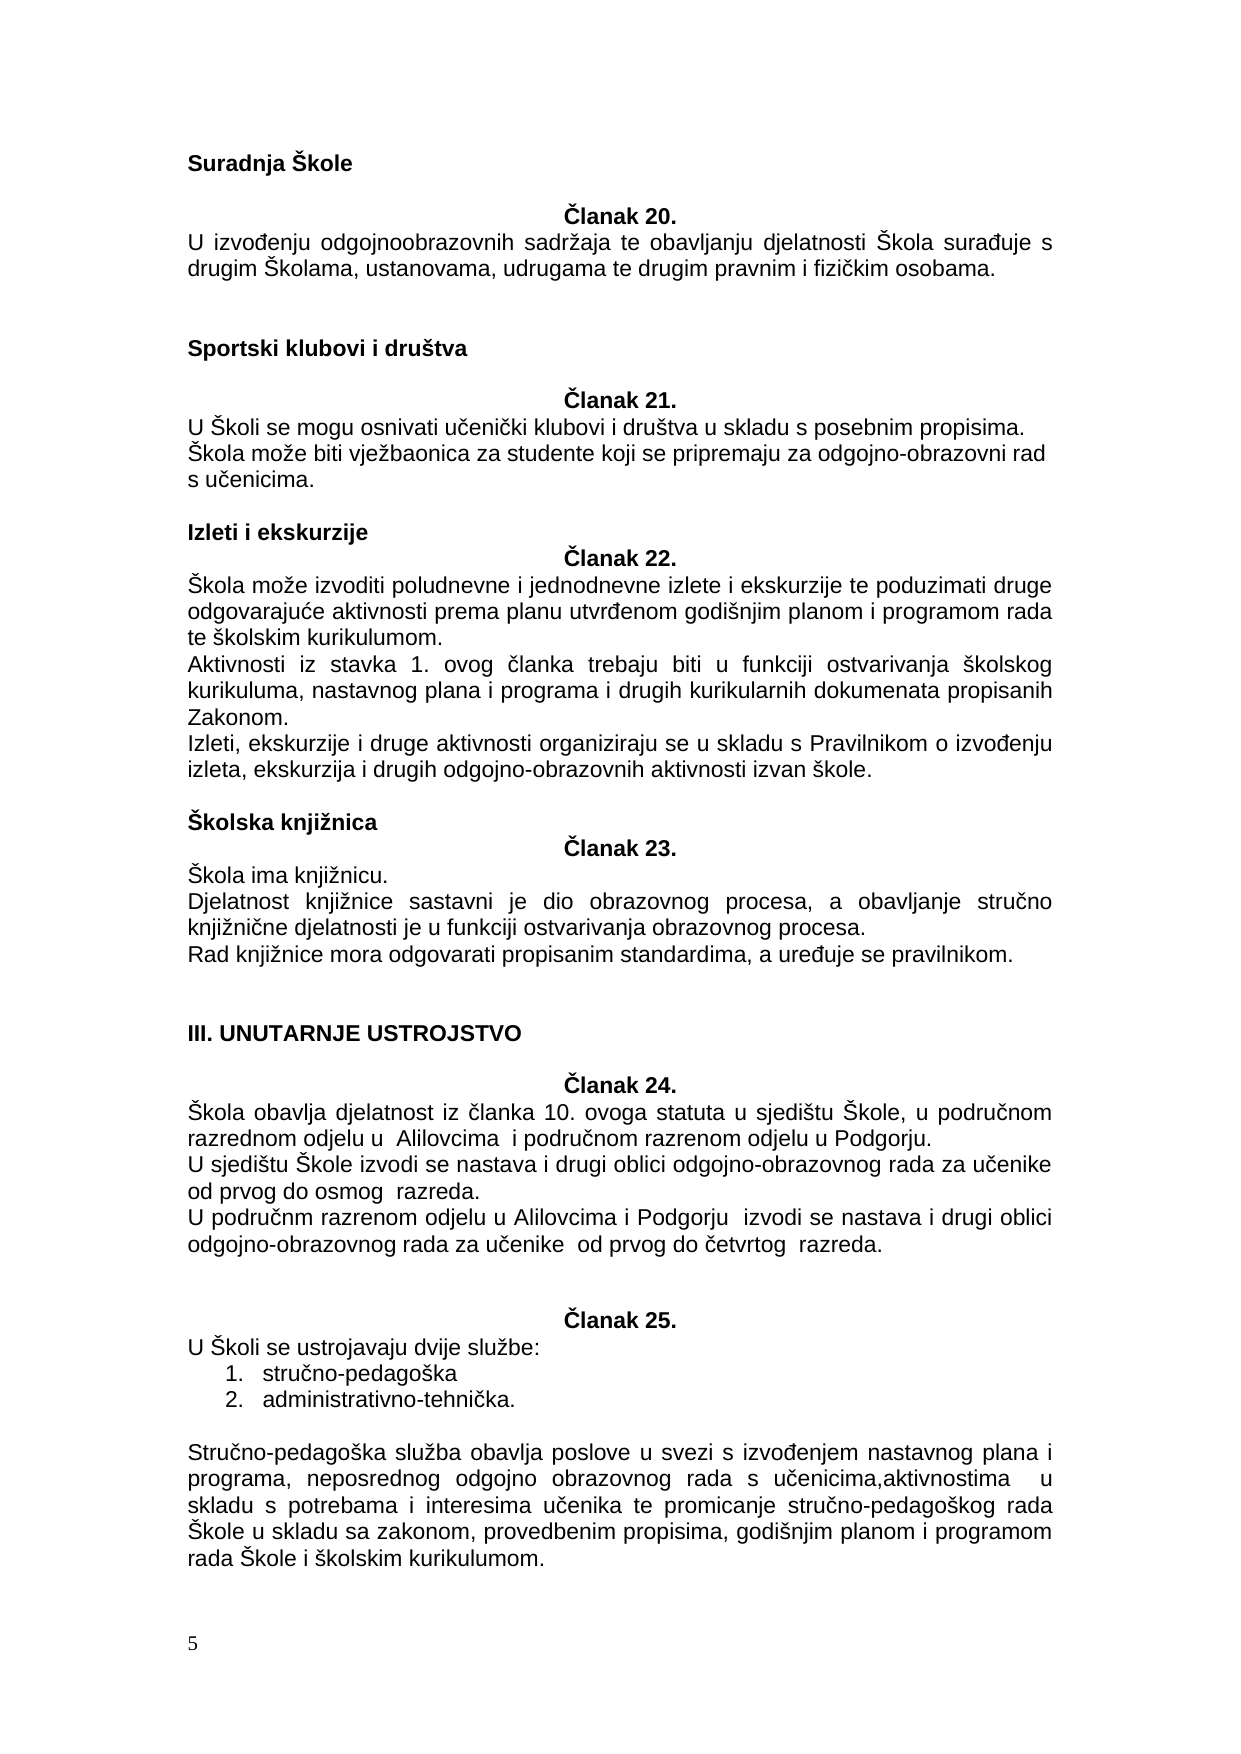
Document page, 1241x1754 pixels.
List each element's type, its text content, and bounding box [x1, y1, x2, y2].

list stručno-pedagoška [225, 1360, 1053, 1386]
text U Školi se mogu osnivati učenički klubovi i društva u skladu s posebnim propisima. [187, 413, 1053, 440]
text Članak 23. [187, 835, 1053, 862]
text Škola može biti vježbaonica za studente koji se pripremaju za odgojno-obrazovni rad s učenicima. [187, 440, 1053, 493]
text Škola obavlja djelatnost iz članka 10. ovoga statuta u sjedištu Škole, u područnom razrednom odjelu u Alilovcima i područnom razrenom odjelu u Podgorju. [187, 1099, 1053, 1151]
text Djelatnost knjižnice sastavni je dio obrazovnog procesa, a obavljanje stručno knjižnične djelatnosti je u funkciji ostvarivanja obrazovnog procesa. [187, 888, 1053, 941]
text U izvođenju odgojnoobrazovnih sadržaja te obavljanju djelatnosti Škola surađuje s drugim Školama, ustanovama, udrugama te drugim pravnim i fizičkim osobama. [187, 229, 1053, 282]
text III. UNUTARNJE USTROJSTVO [187, 1020, 1053, 1046]
text Članak 20. [187, 203, 1053, 229]
text Članak 25. [187, 1307, 1053, 1334]
text Rad knjižnice mora odgovarati propisanim standardima, a uređuje se pravilnikom. [187, 941, 1053, 967]
text Aktivnosti iz stavka 1. ovog članka trebaju biti u funkciji ostvarivanja školskog kurikuluma, nastavnog plana i programa i drugih kurikularnih dokumenata propisanih Zakonom. [187, 651, 1053, 730]
text Izleti, ekskurzije i druge aktivnosti organiziraju se u skladu s Pravilnikom o izvođenju izleta, ekskurzija i drugih odgojno-obrazovnih aktivnosti izvan škole. [187, 730, 1053, 782]
text Stručno-pedagoška služba obavlja poslove u svezi s izvođenjem nastavnog plana i programa, neposrednog odgojno obrazovnog rada s učenicima,aktivnostima u skladu s potrebama i interesima učenika te promicanje stručno-pedagoškog rada Škole u skladu sa zakonom, provedbenim propisima, godišnjim planom i programom rada Škole i školskim kurikulumom. [187, 1439, 1053, 1571]
text U područnm razrenom odjelu u Alilovcima i Podgorju izvodi se nastava i drugi oblici odgojno-obrazovnog rada za učenike od prvog do četvrtog razreda. [187, 1204, 1053, 1257]
text Sportski klubovi i društva [187, 334, 1053, 361]
text U Školi se ustrojavaju dvije službe: [187, 1334, 1053, 1360]
text Škola može izvoditi poludnevne i jednodnevne izlete i ekskurzije te poduzimati druge odgovarajuće aktivnosti prema planu utvrđenom godišnjim planom i programom rada te školskim kurikulumom. [187, 572, 1053, 651]
text Školska knjižnica [187, 809, 1053, 835]
text Izleti i ekskurzije [187, 519, 1053, 545]
text Suradnja Škole [187, 150, 1053, 176]
text U sjedištu Škole izvodi se nastava i drugi oblici odgojno-obrazovnog rada za učenike od prvog do osmog razreda. [187, 1151, 1053, 1204]
text Članak 24. [187, 1072, 1053, 1099]
text Članak 21. [187, 387, 1053, 413]
list administrativno-tehnička. [225, 1386, 1053, 1413]
text Članak 22. [187, 545, 1053, 572]
text Škola ima knjižnicu. [187, 862, 1053, 888]
